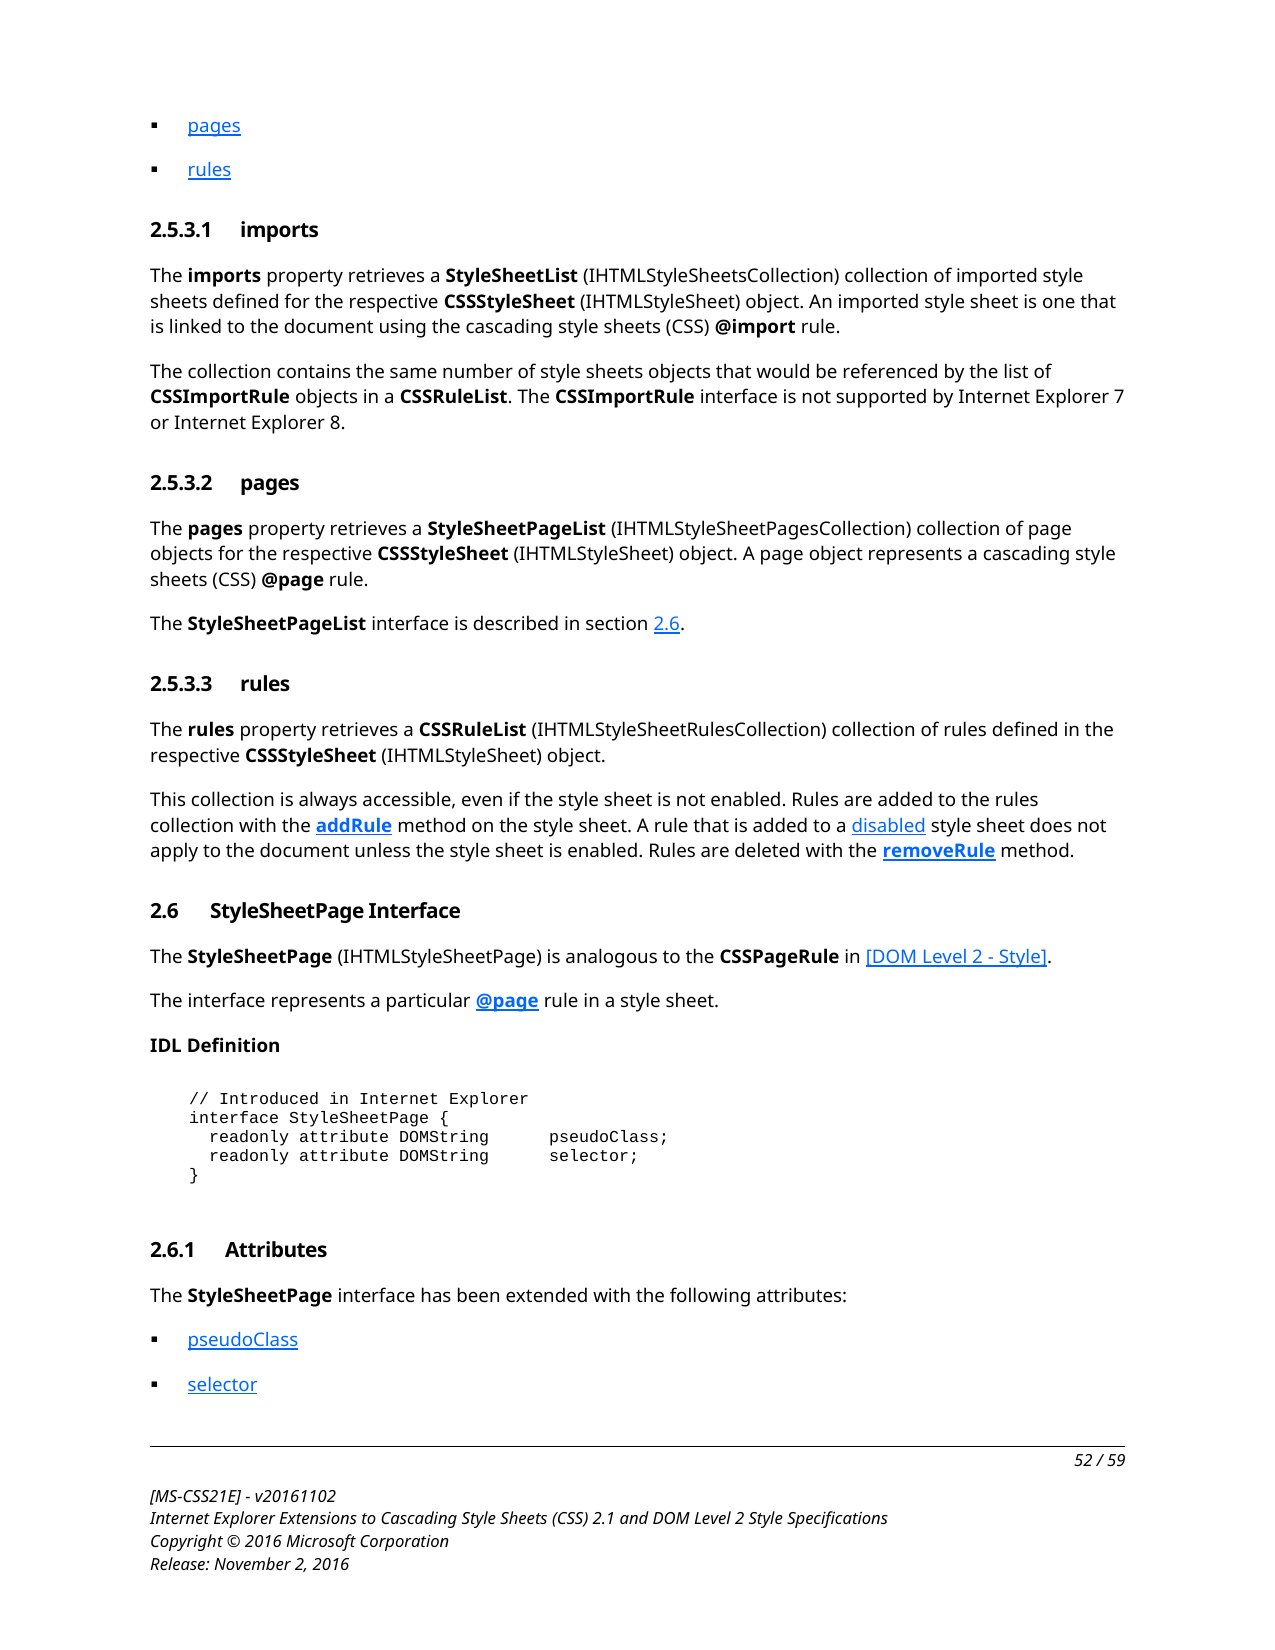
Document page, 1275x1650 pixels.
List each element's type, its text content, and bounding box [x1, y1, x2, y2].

list selector [150, 1371, 1125, 1396]
text The pages property retrieves a StyleSheetPageList (IHTMLStyleSheetPagesCollection) collection of page objects for the respective CSSStyleSheet (IHTMLStyleSheet) object. A page object represents a cascading style sheets (CSS) @page rule. [150, 515, 1125, 592]
text The StyleSheetPage (IHTMLStyleSheetPage) is analogous to the CSSPageRule in [DOM Level 2 - Style]. [150, 943, 1125, 969]
subtitle pages [150, 468, 1125, 496]
subtitle rules [150, 669, 1125, 698]
list pages [150, 112, 1125, 138]
subtitle StyleSheetPage Interface [150, 896, 1125, 925]
text } [175, 1152, 1137, 1196]
text IDL Definition [150, 1032, 1125, 1057]
text readonly attribute DOMString pseudoClass; [175, 1114, 1137, 1133]
text This collection is always accessible, even if the style sheet is not enabled. Rules are added to the rules collection with the addRule method on the style sheet. A rule that is added to a disabled style sheet does not apply to the document unless the style sheet is enabled. Rules are deleted with the removeRule method. [150, 786, 1125, 863]
text The imports property retrieves a StyleSheetList (IHTMLStyleSheetsCollection) collection of imported style sheets defined for the respective CSSStyleSheet (IHTMLStyleSheet) object. An imported style sheet is one that is linked to the document using the cascading style sheets (CSS) @import rule. [150, 263, 1125, 339]
text The rules property retrieves a CSSRuleList (IHTMLStyleSheetRulesCollection) collection of rules defined in the respective CSSStyleSheet (IHTMLStyleSheet) object. [150, 717, 1125, 768]
text The StyleSheetPageList interface is described in section 2.6. [150, 611, 1125, 636]
text interface StyleSheetPage { [175, 1095, 1137, 1114]
list pseudoClass [150, 1327, 1125, 1352]
list rules [150, 157, 1125, 182]
text readonly attribute DOMString selector; [175, 1133, 1137, 1152]
text The interface represents a particular @page rule in a style sheet. [150, 988, 1125, 1013]
subtitle Attributes [150, 1235, 1125, 1263]
text The StyleSheetPage interface has been extended with the following attributes: [150, 1282, 1125, 1308]
text The collection contains the same number of style sheets objects that would be referenced by the list of CSSImportRule objects in a CSSRuleList. The CSSImportRule interface is not supported by Internet Explorer 7 or Internet Explorer 8. [150, 358, 1125, 435]
subtitle imports [150, 216, 1125, 244]
